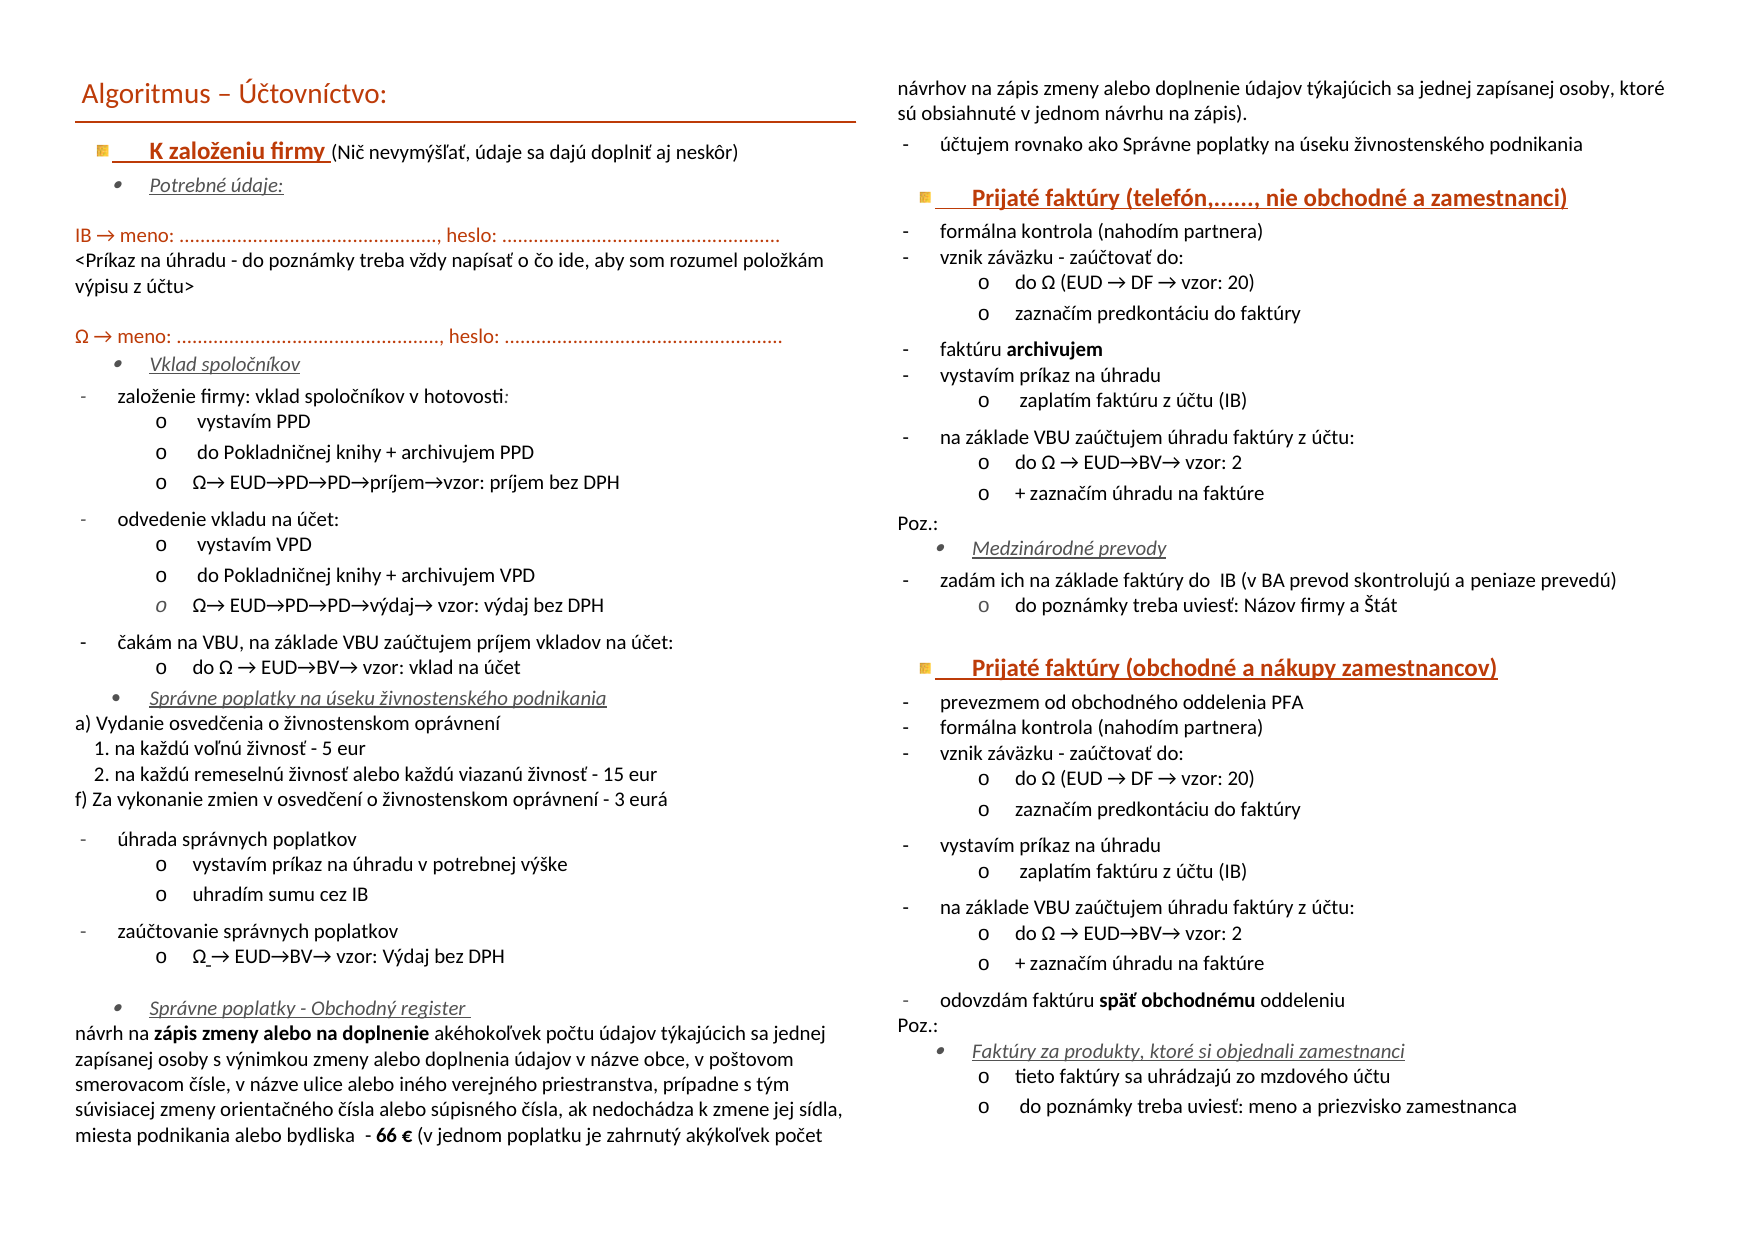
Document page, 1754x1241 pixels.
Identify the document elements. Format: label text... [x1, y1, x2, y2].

list Potrebné údaje: [112, 172, 856, 197]
picture [917, 189, 934, 206]
text do poznámky treba uviesť: Názov firmy a Štát [977, 593, 1679, 619]
text vystavím príkaz na úhradu v potrebnej výške [155, 851, 856, 878]
text čakám na VBU, na základe VBU zaúčtujem príjem vkladov na účet: [80, 629, 856, 654]
text zaznačím predkontáciu do faktúry [977, 796, 1679, 822]
picture [917, 660, 934, 677]
text založenie firmy: vklad spoločníkov v hotovosti: [80, 383, 856, 408]
text vystavím VPD [155, 531, 856, 558]
text uhradím sumu cez IB [155, 882, 856, 908]
text zadám ich na základe faktúry do IB (v BA prevod skontrolujú a peniaze prevedú) [902, 567, 1679, 593]
text návrh na zápis zmeny alebo na doplnenie akéhokoľvek počtu údajov týkajúcich sa jednej zapísanej osoby s výnimkou zmeny alebo doplnenia údajov v názve obce, v poštovom smerovacom čísle, v názve ulice alebo iného verejného priestranstva, prípadne s tým súvisiacej zmeny orientačného čísla alebo súpisného čísla, ak nedochádza k zmene jej sídla, miesta podnikania alebo bydliska - 66 € (v jednom poplatku je zahrnutý akýkoľvek počet návrhov na zápis zmeny alebo doplnenie údajov týkajúcich sa jednej zapísanej osoby, ktoré sú obsiahnuté v jednom návrhu na zápis). [897, 75, 1679, 126]
text a) Vydanie osvedčenia o živnostenskom oprávnení [75, 710, 856, 736]
text do Ω (EUD → DF → vzor: 20) [977, 269, 1679, 296]
list účtujem rovnako ako Správne poplatky na úseku živnostenského podnikania [902, 131, 1679, 156]
text vznik záväzku - zaúčtovať do: [902, 244, 1679, 269]
list Správne poplatky - Obchodný register [112, 995, 856, 1020]
text návrh na zápis zmeny alebo na doplnenie akéhokoľvek počtu údajov týkajúcich sa jednej zapísanej osoby s výnimkou zmeny alebo doplnenia údajov v názve obce, v poštovom smerovacom čísle, v názve ulice alebo iného verejného priestranstva, prípadne s tým súvisiacej zmeny orientačného čísla alebo súpisného čísla, ak nedochádza k zmene jej sídla, miesta podnikania alebo bydliska - 66 € (v jednom poplatku je zahrnutý akýkoľvek počet návrhov na zápis zmeny alebo doplnenie údajov týkajúcich sa jednej zapísanej osoby, ktoré sú obsiahnuté v jednom návrhu na zápis). [75, 1020, 856, 1147]
text vystavím príkaz na úhradu [902, 362, 1679, 387]
text zaplatím faktúru z účtu (IB) [977, 387, 1679, 414]
text Ω→ EUD→PD→PD→príjem→vzor: príjem bez DPH [155, 469, 856, 496]
text zaznačím predkontáciu do faktúry [977, 300, 1679, 326]
text do Ω (EUD → DF → vzor: 20) [977, 765, 1679, 792]
text + zaznačím úhradu na faktúre [977, 480, 1679, 506]
text do poznámky treba uviesť: meno a priezvisko zamestnanca [977, 1094, 1679, 1120]
text vystavím PPD [155, 408, 856, 435]
text Ω → meno: .................................................., heslo: ..................................................... [75, 323, 856, 349]
text tieto faktúry sa uhrádzajú zo mzdového účtu [977, 1063, 1679, 1090]
text úhrada správnych poplatkov [80, 826, 856, 851]
text zaúčtovanie správnych poplatkov [80, 918, 856, 944]
list K založeniu firmy (Nič nevymýšľať, údaje sa dajú doplniť aj neskôr) [112, 135, 856, 166]
text vystavím príkaz na úhradu [902, 832, 1679, 858]
text odvedenie vkladu na účet: [80, 506, 856, 531]
text IB → meno: ................................................., heslo: ..................................................... [75, 222, 856, 248]
list Ω → EUD→BV→ vzor: Výdaj bez DPH [155, 944, 856, 970]
text Ω→ EUD→PD→PD→výdaj→ vzor: výdaj bez DPH [155, 592, 856, 619]
text + zaznačím úhradu na faktúre [977, 950, 1679, 977]
text 1. na každú voľnú živnosť - 5 eur [75, 736, 856, 761]
text odovzdám faktúru späť obchodnému oddeleniu [902, 987, 1679, 1012]
list Medzinárodné prevody [935, 536, 1679, 561]
text zaplatím faktúru z účtu (IB) [977, 858, 1679, 884]
list Vklad spoločníkov [112, 351, 856, 377]
text <Príkaz na úhradu - do poznámky treba vždy napísať o čo ide, aby som rozumel položkám výpisu z účtu> [75, 248, 856, 298]
list Správne poplatky na úseku živnostenského podnikania [112, 685, 856, 710]
list Faktúry za produkty, ktoré si objednali zamestnanci [935, 1038, 1679, 1063]
text na základe VBU zaúčtujem úhradu faktúry z účtu: [902, 894, 1679, 920]
text vznik záväzku - zaúčtovať do: [902, 740, 1679, 765]
list Prijaté faktúry (telefón,......, nie obchodné a zamestnanci) [935, 182, 1679, 212]
text do Pokladničnej knihy + archivujem PPD [155, 439, 856, 465]
picture [94, 142, 112, 160]
text formálna kontrola (nahodím partnera) [902, 714, 1679, 740]
text f) Za vykonanie zmien v osvedčení o živnostenskom oprávnení - 3 eurá [75, 786, 856, 812]
text do Ω → EUD→BV→ vzor: 2 [977, 449, 1679, 476]
list Prijaté faktúry (obchodné a nákupy zamestnancov) [935, 652, 1679, 683]
text Algoritmus – Účtovníctvo: [75, 75, 856, 121]
text 2. na každú remeselnú živnosť alebo každú viazanú živnosť - 15 eur [75, 761, 856, 786]
text faktúru archivujem [902, 336, 1679, 362]
text do Ω → EUD→BV→ vzor: 2 [977, 920, 1679, 946]
text do Ω → EUD→BV→ vzor: vklad na účet [155, 654, 856, 681]
text na základe VBU zaúčtujem úhradu faktúry z účtu: [902, 424, 1679, 449]
text Poz.: [897, 510, 1679, 536]
text Poz.: [897, 1012, 1679, 1038]
text prevezmem od obchodného oddelenia PFA [902, 689, 1679, 714]
text formálna kontrola (nahodím partnera) [902, 218, 1679, 244]
text do Pokladničnej knihy + archivujem VPD [155, 562, 856, 588]
